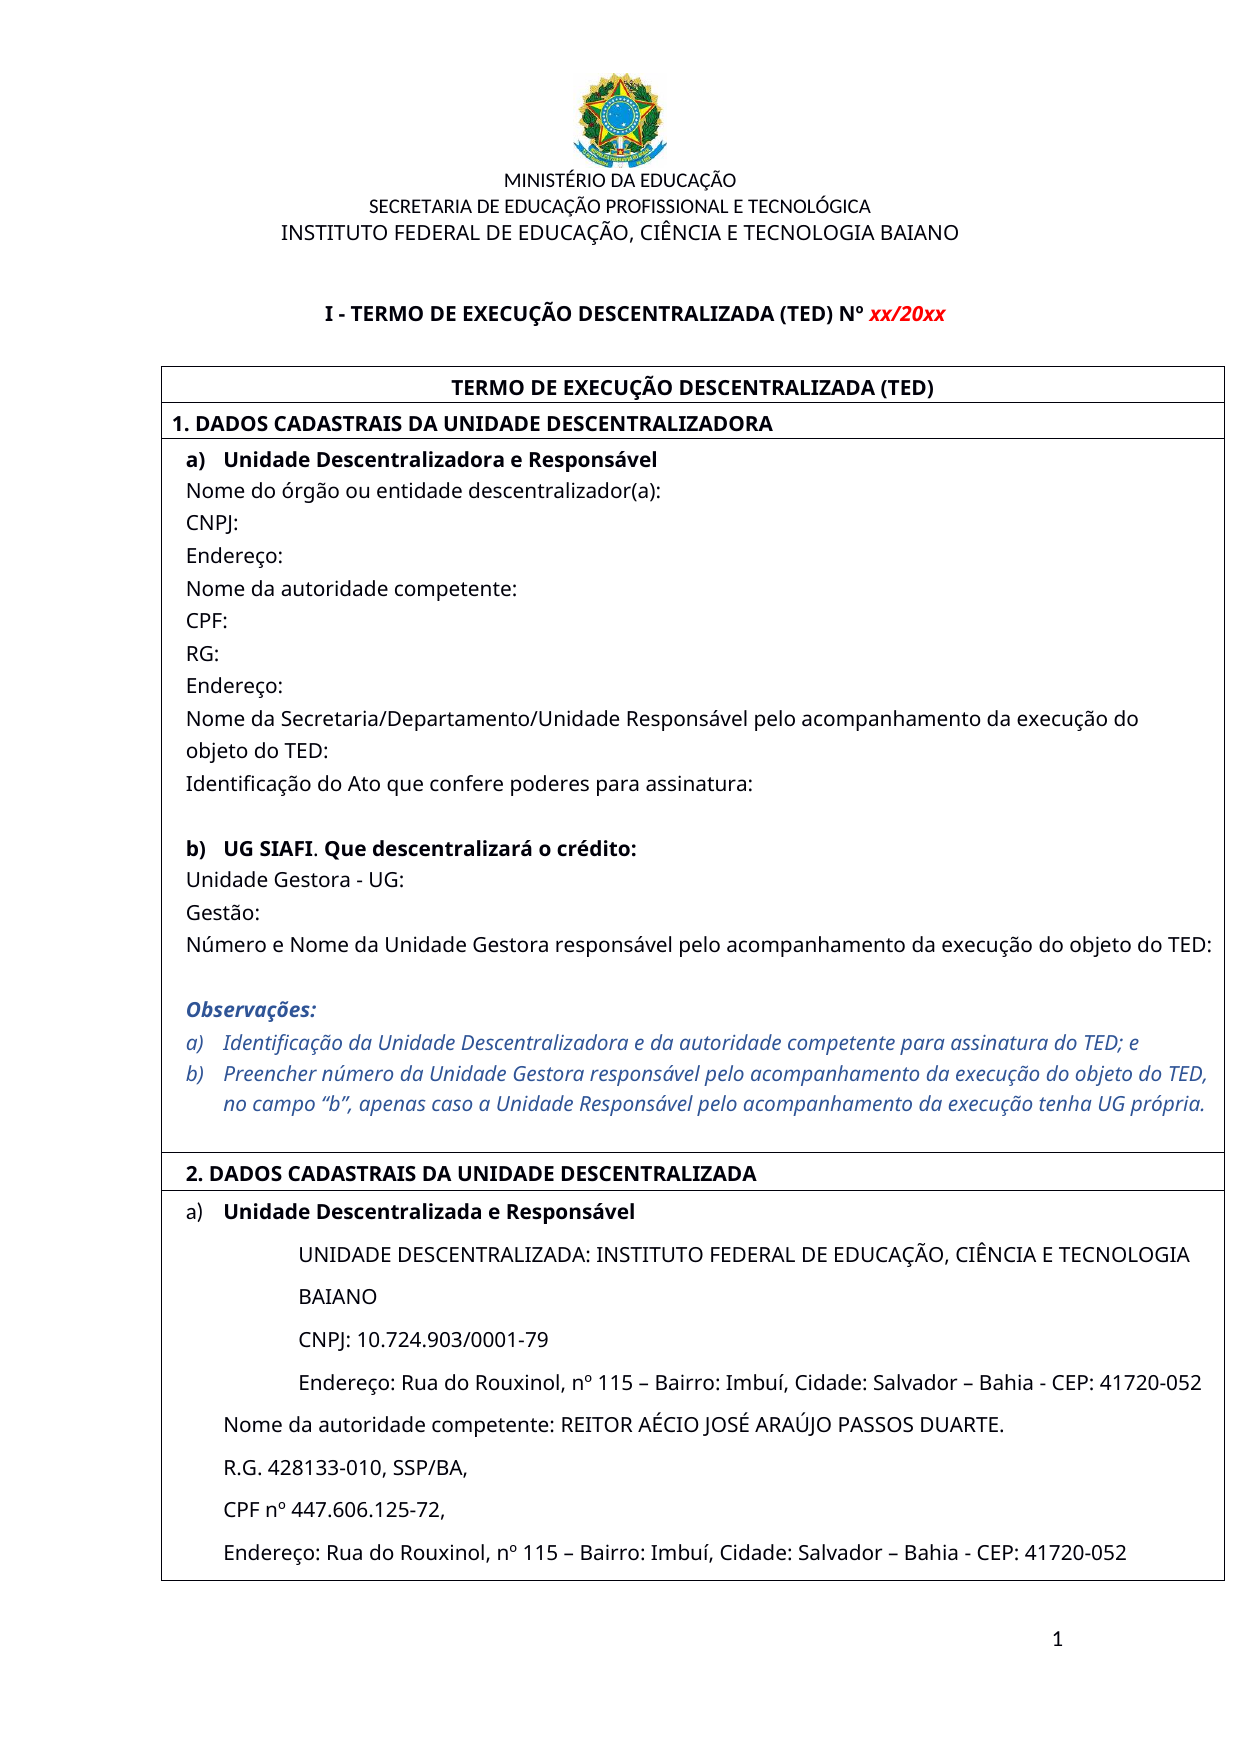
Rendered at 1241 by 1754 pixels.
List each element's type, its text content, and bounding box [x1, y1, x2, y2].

table_header TERMO DE EXECUÇÃO DESCENTRALIZADA (TED) [162, 367, 1224, 402]
table_cell Unidade Descentralizadora e Responsável Nome do órgão ou entidade descentralizador(a): CNPJ: Endereço: Nome da autoridade competente: CPF: RG: Endereço: Nome da Secretaria/Departamento/Unidade Responsável pelo acompanhamento da execução do objeto do TED: Identificação do Ato que confere poderes para assinatura: UG SIAFI. Que descentralizará o crédito: Unidade Gestora - UG: Gestão: Número e Nome da Unidade Gestora responsável pelo acompanhamento da execução do objeto do TED: Observações: Identificação da Unidade Descentralizadora e da autoridade competente para assinatura do TED; e Preencher número da Unidade Gestora responsável pelo acompanhamento da execução do objeto do TED, no campo “b”, apenas caso a Unidade Responsável pelo acompanhamento da execução tenha UG própria. [162, 439, 1224, 1152]
text I - TERMO DE EXECUÇÃO DESCENTRALIZADA (TED) Nº xx/20xx [325, 299, 1063, 327]
table_cell 2. DADOS CADASTRAIS DA UNIDADE DESCENTRALIZADA [162, 1153, 1224, 1190]
picture [573, 73, 667, 168]
table_cell 1. DADOS CADASTRAIS DA UNIDADE DESCENTRALIZADORA [162, 403, 1224, 438]
